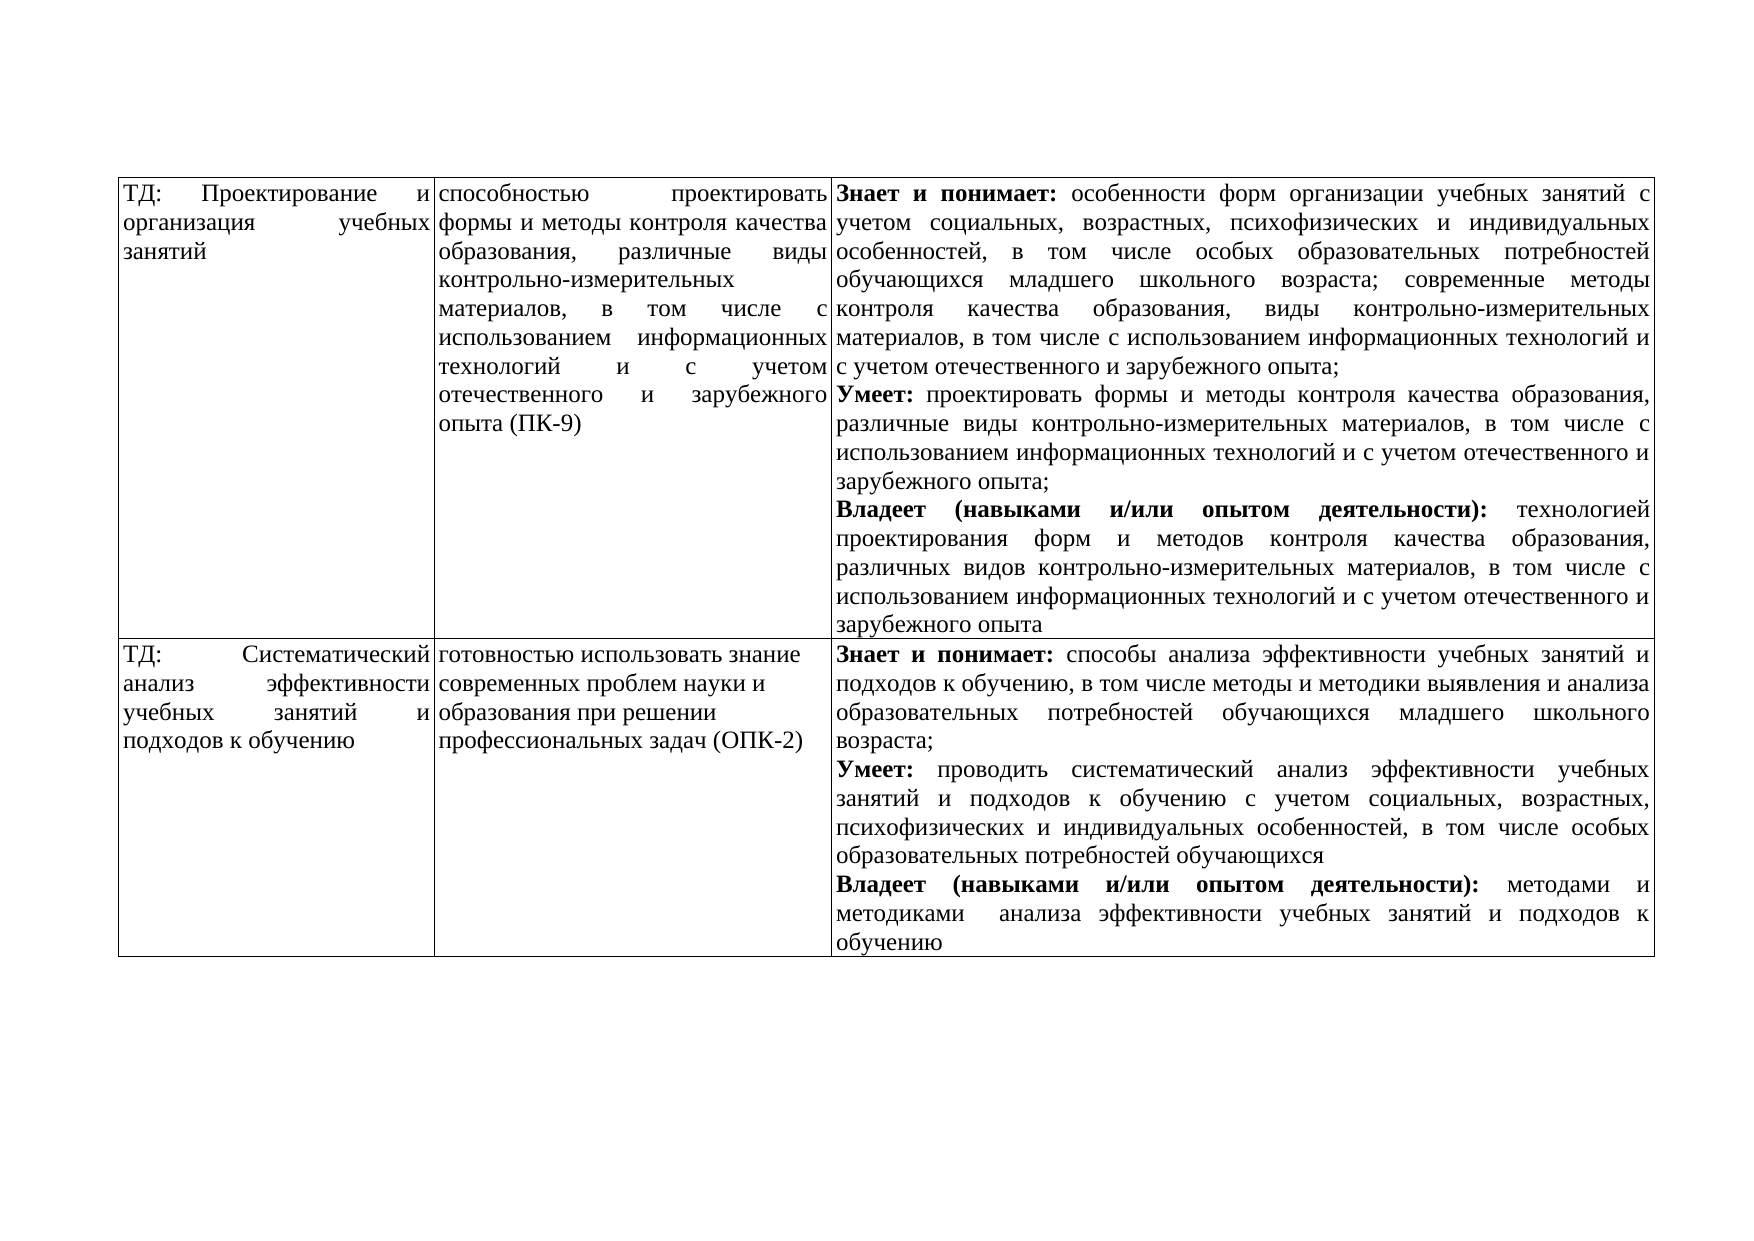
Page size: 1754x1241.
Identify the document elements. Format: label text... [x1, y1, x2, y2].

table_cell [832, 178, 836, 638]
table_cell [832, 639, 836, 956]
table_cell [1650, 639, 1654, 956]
table_cell ТД: Проектирование и организация учебных занятий [119, 178, 434, 638]
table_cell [435, 639, 831, 956]
table_cell способностью проектировать формы и методы контроля качества образования, различные виды контрольно-измерительных материалов, в том числе с использованием информационных технологий и с учетом отечественного и зарубежного опыта (ПК-9) [435, 178, 831, 638]
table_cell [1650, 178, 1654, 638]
table_cell ТД: Систематический анализ эффективности учебных занятий и подходов к обучению [119, 639, 434, 956]
